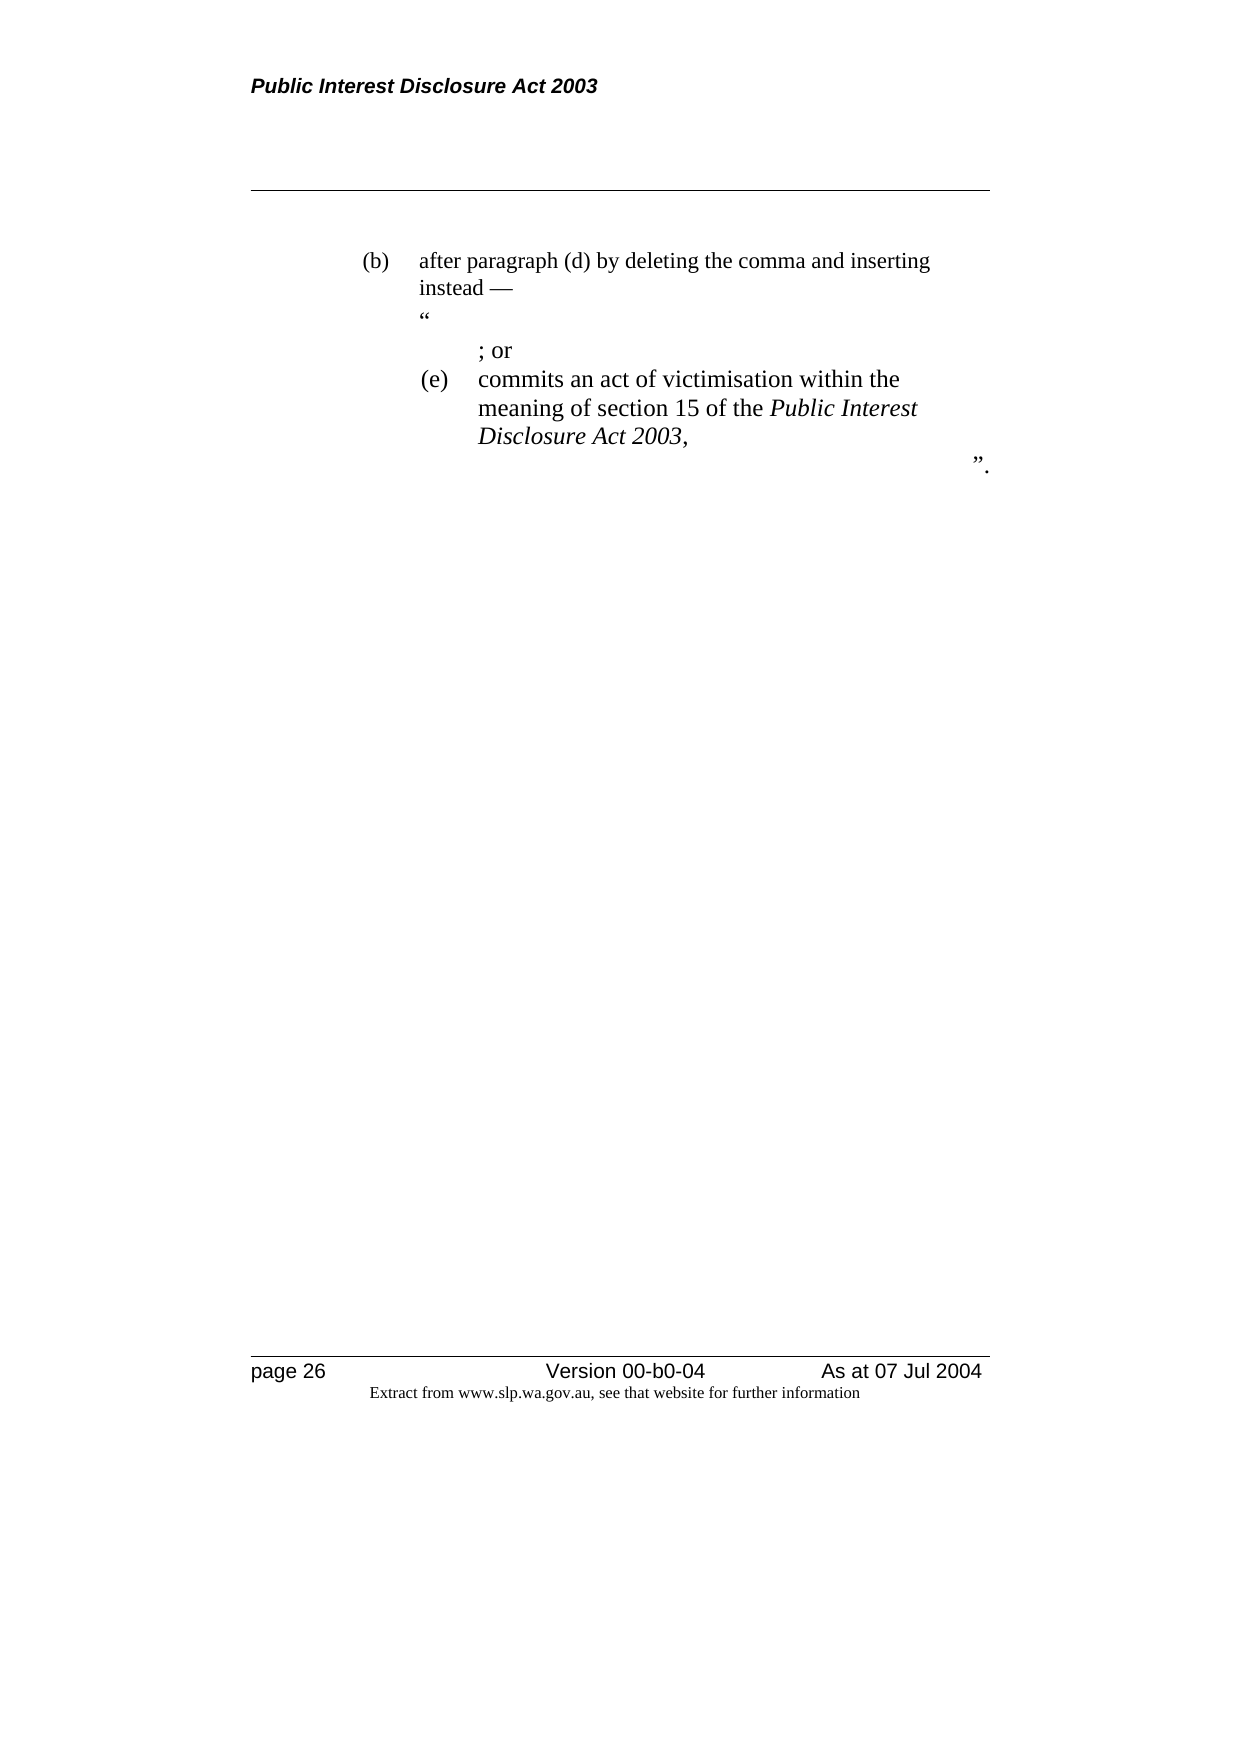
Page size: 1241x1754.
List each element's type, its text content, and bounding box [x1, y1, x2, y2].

text “ [419, 306, 990, 335]
text (e) commits an act of victimisation within the meaning of section 15 of the Public Interest Disclosure Act 2003, [389, 364, 960, 450]
text ”. [251, 450, 990, 479]
text (b) after paragraph (d) by deleting the comma and inserting instead — [251, 247, 990, 300]
text ; or [389, 335, 960, 364]
